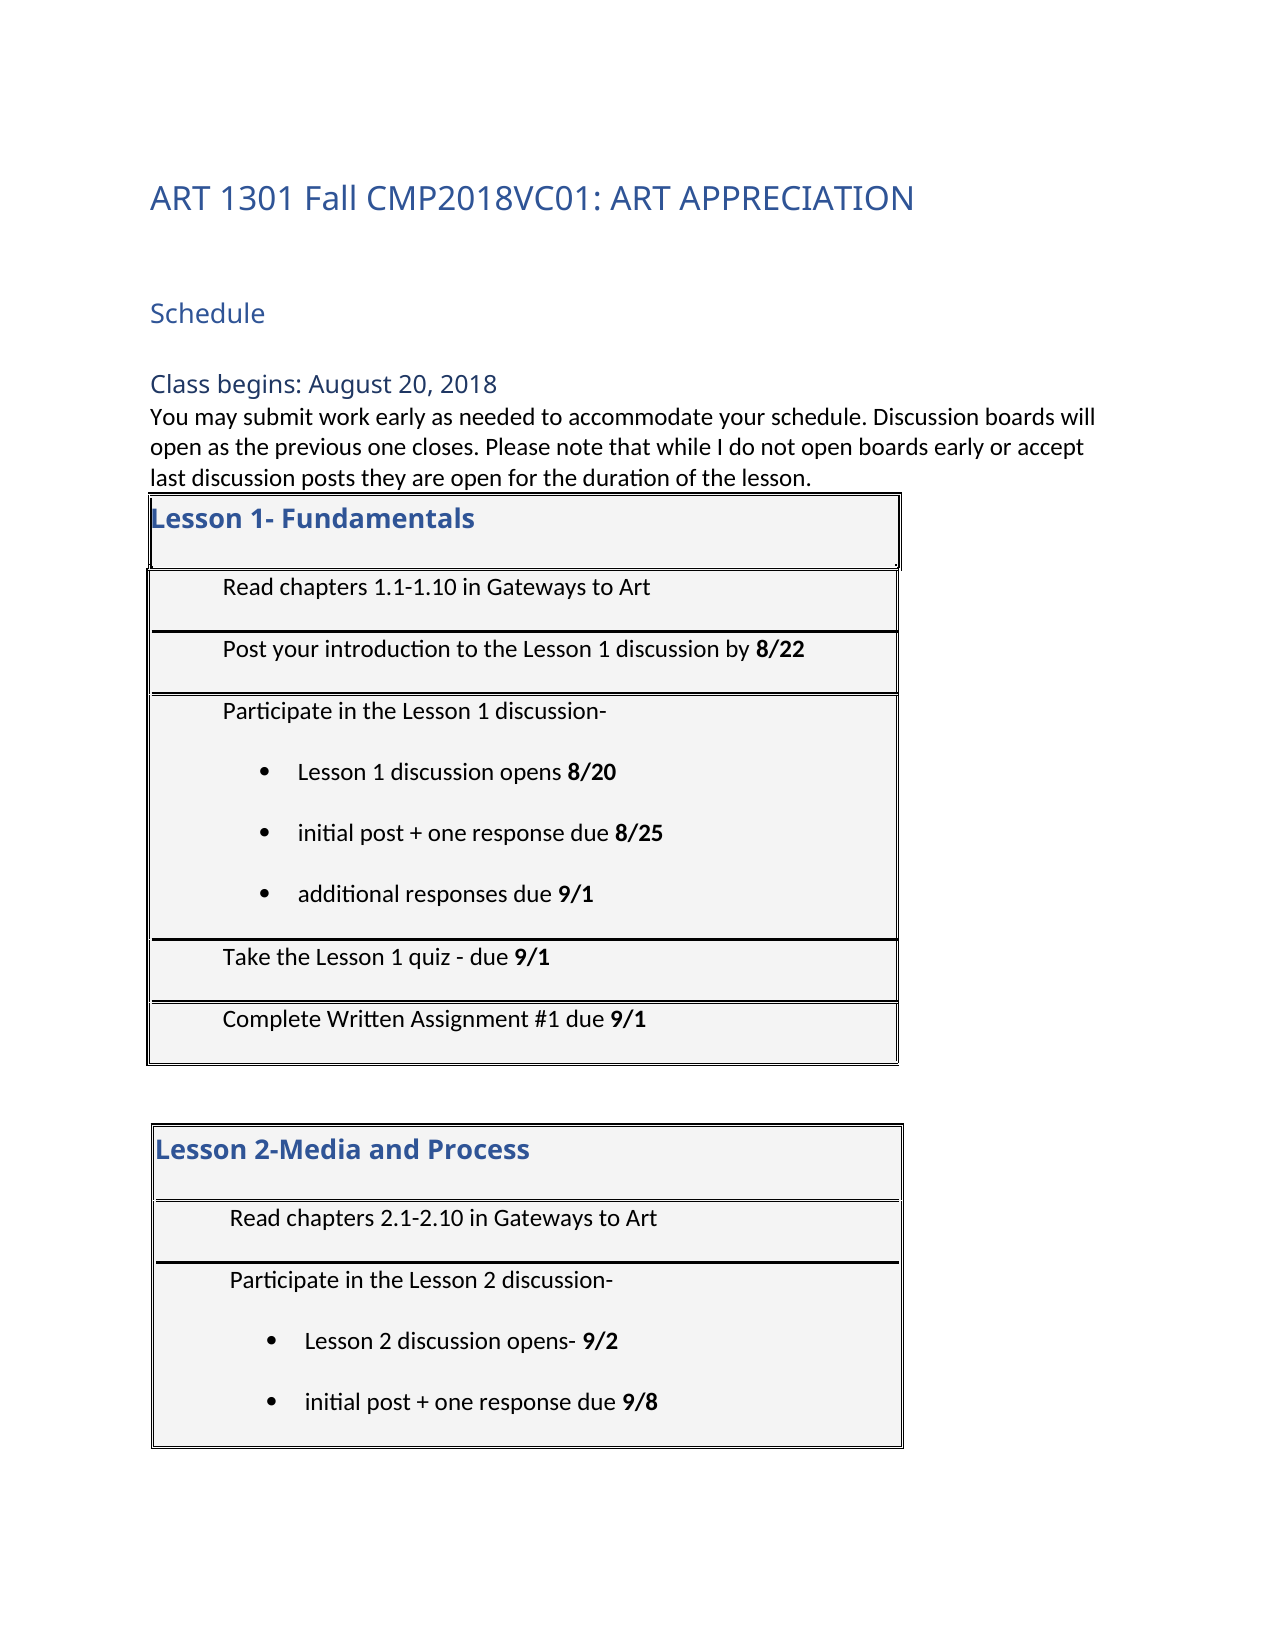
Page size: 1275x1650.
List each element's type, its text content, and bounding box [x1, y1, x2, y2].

table_cell Complete Written Assignment #1 due 9/1 [150, 1000, 897, 1063]
table_header Lesson 2-Media and Process [154, 1127, 901, 1199]
text You may submit work early as needed to accommodate your schedule. Discussion boards will open as the previous one closes. Please note that while I do not open boards early or accept last discussion posts they are open for the duration of the lesson. [150, 401, 1125, 492]
subtitle Schedule [150, 295, 1125, 332]
table_cell Post your introduction to the Lesson 1 discussion by 8/22 [150, 630, 896, 692]
table_cell Take the Lesson 1 quiz - due 9/1 [148, 938, 896, 1000]
table_cell Read chapters 1.1-1.10 in Gateways to Art [150, 571, 896, 630]
table_header Lesson 1- Fundamentals [150, 496, 898, 567]
table_cell Read chapters 2.1-2.10 in Gateways to Art [152, 1199, 902, 1261]
subtitle ART 1301 Fall CMP2018VC01: ART APPRECIATION [150, 175, 1125, 220]
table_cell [154, 1261, 901, 1446]
table_cell Participate in the Lesson 1 discussion- Lesson 1 discussion opens 8/20 initial post + one response due 8/25 additional responses due 9/1 [150, 692, 896, 938]
subtitle Class begins: August 20, 2018 [150, 367, 1125, 401]
